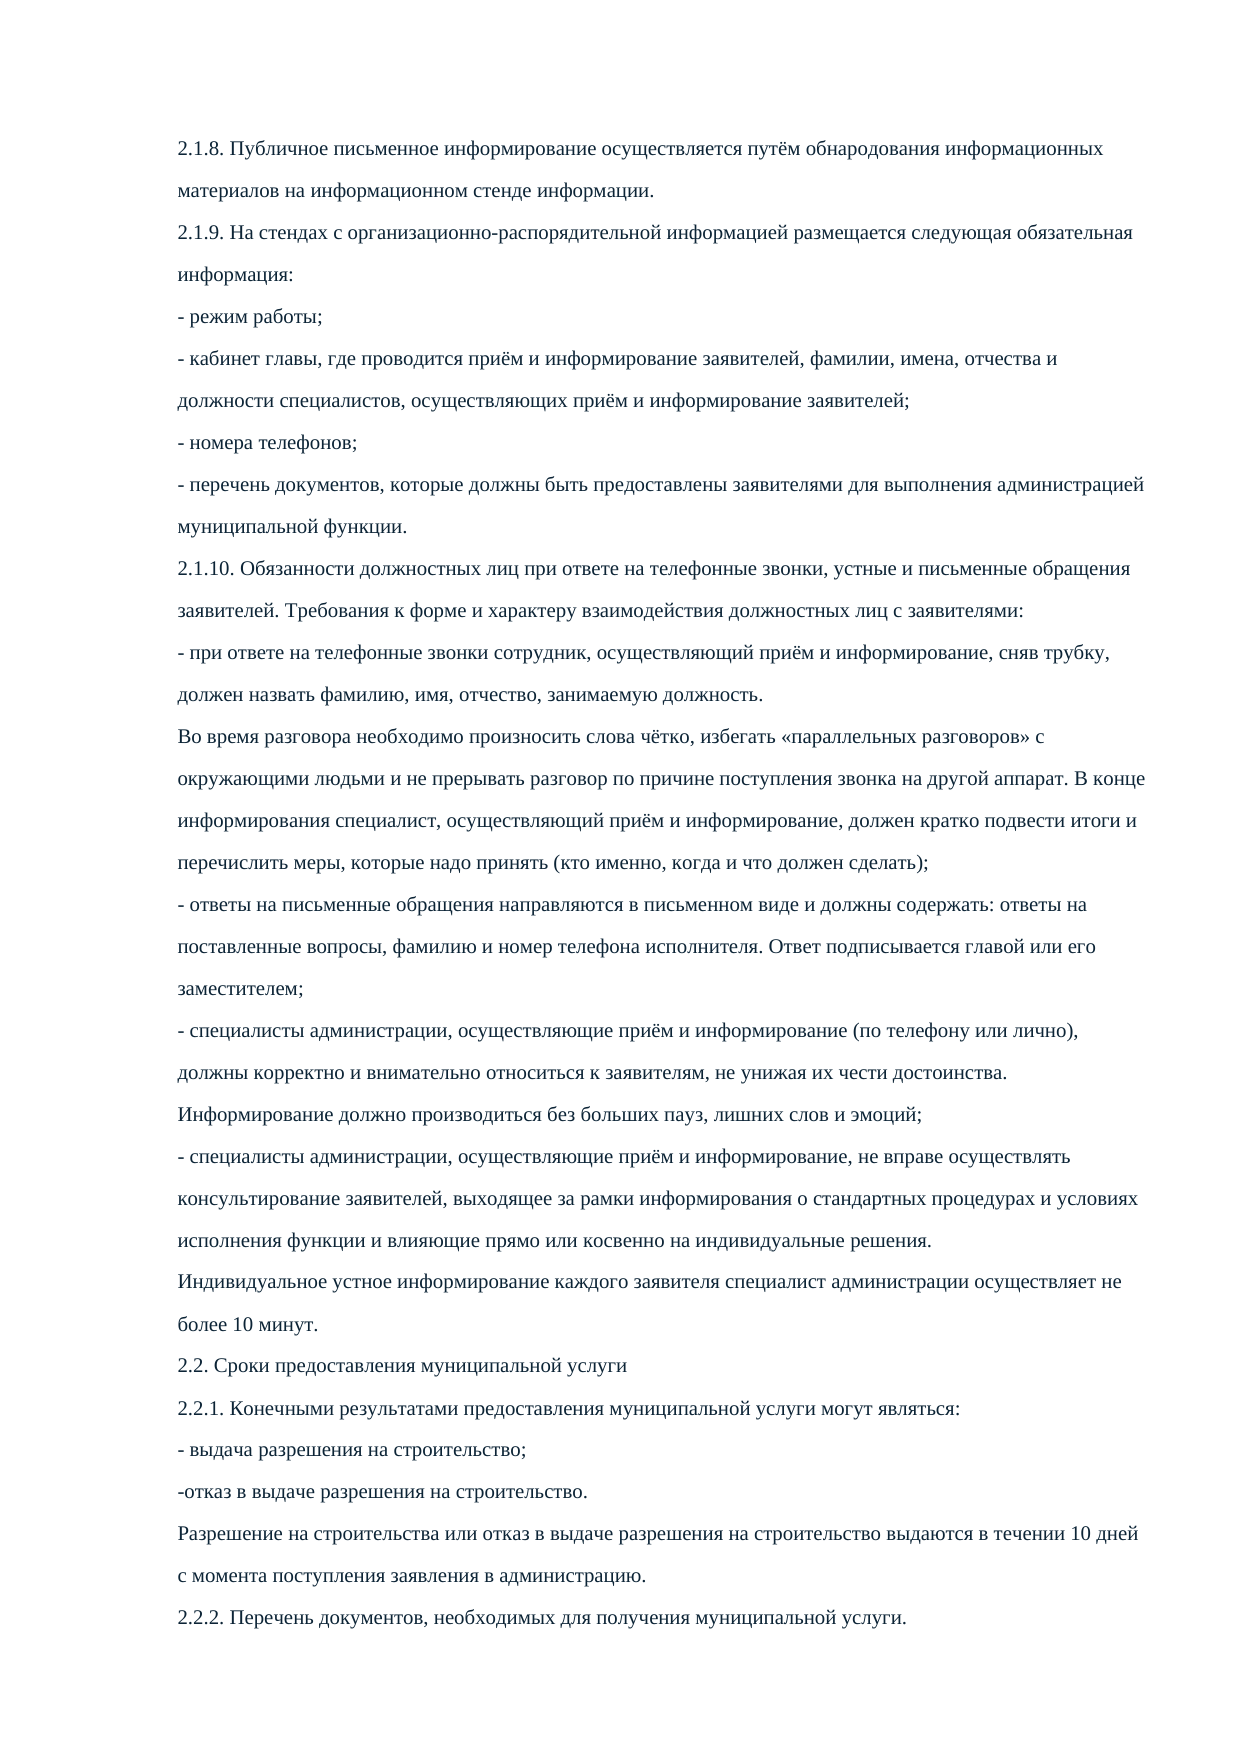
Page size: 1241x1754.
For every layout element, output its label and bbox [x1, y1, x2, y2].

text [177, 118, 1152, 1629]
